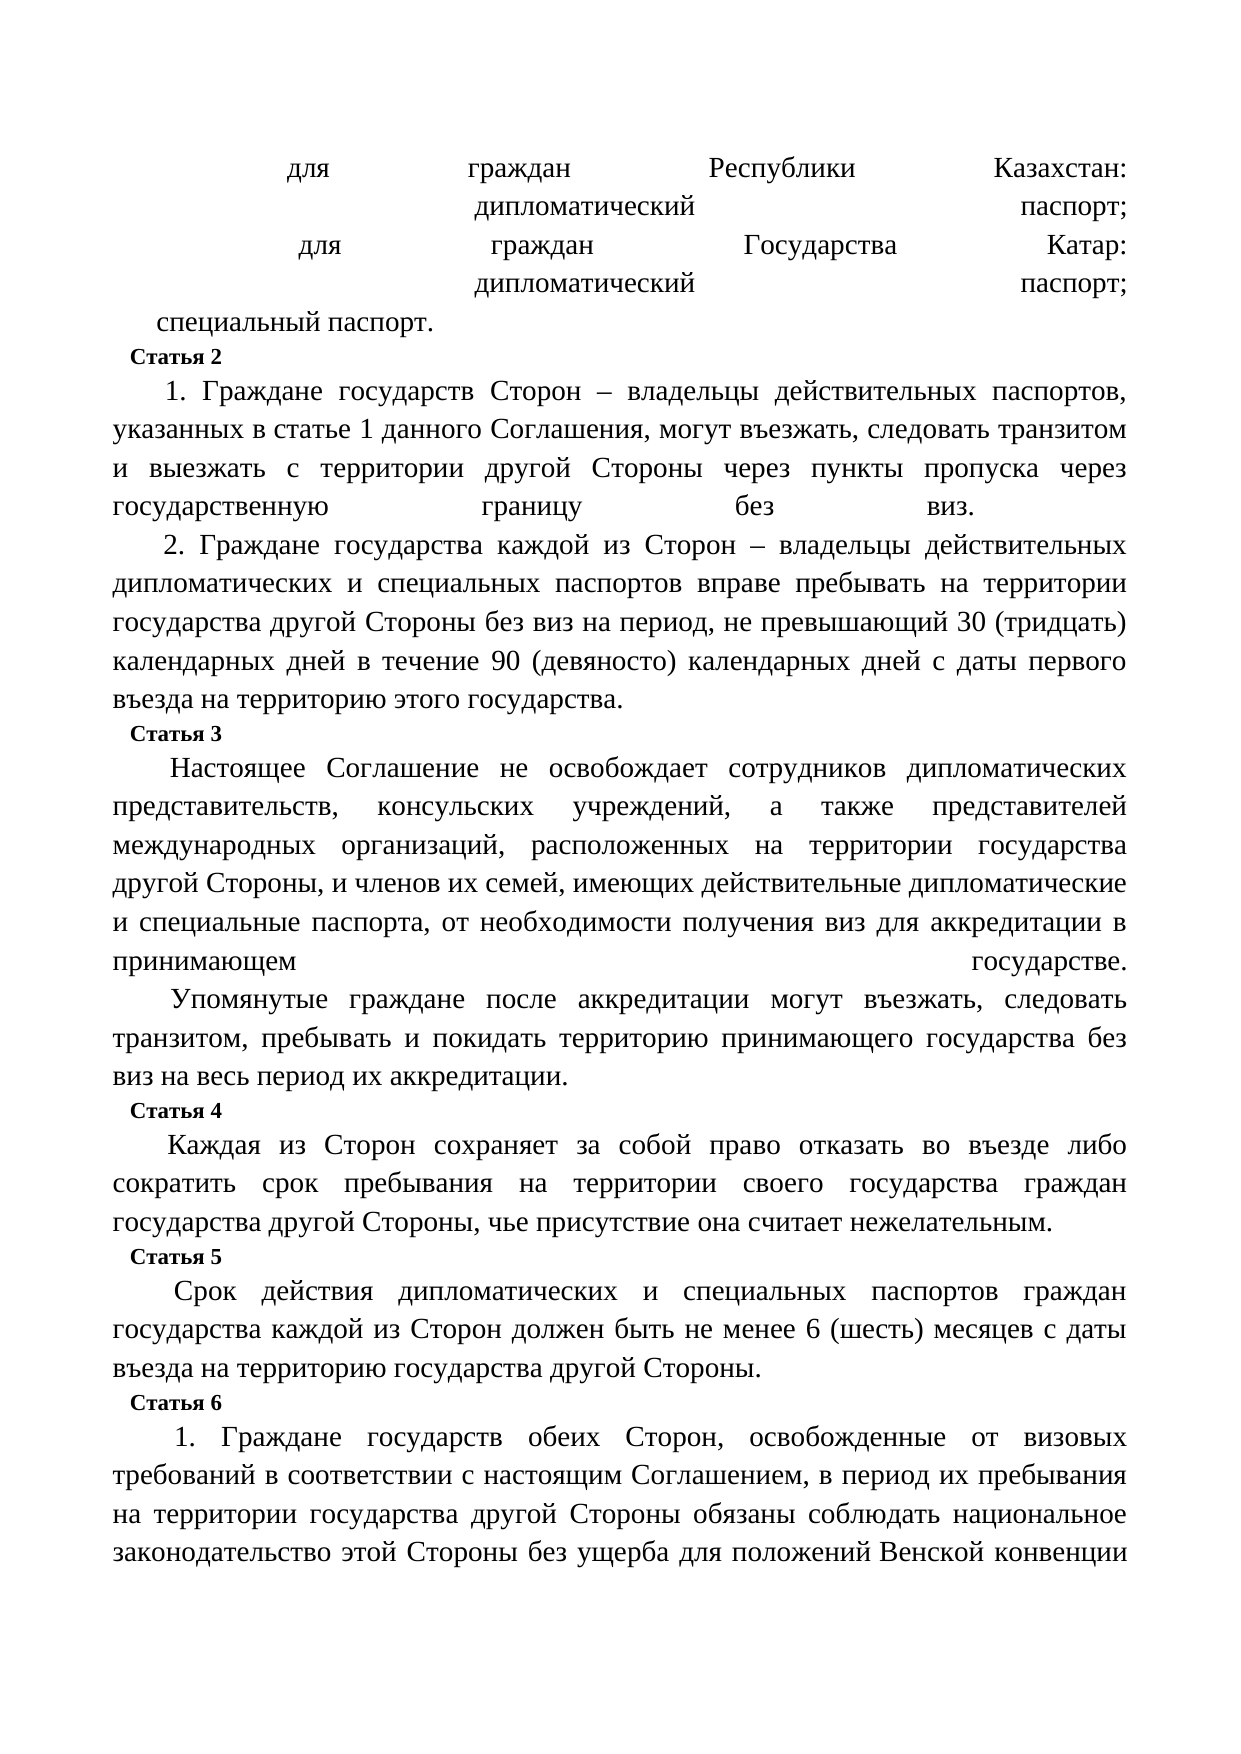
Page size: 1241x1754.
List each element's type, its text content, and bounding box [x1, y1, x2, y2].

text Статья 5 [112, 1243, 1128, 1269]
text Статья 6 [112, 1388, 1128, 1415]
text Статья 4 [112, 1097, 1128, 1123]
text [112, 1419, 1128, 1568]
text Срок действия дипломатических и специальных паспортов граждан государства каждой из Сторон должен быть не менее 6 (шесть) месяцев с даты въезда на территорию государства другой Стороны. [112, 1273, 1128, 1383]
text Статья 3 [112, 720, 1128, 746]
text Статья 2 [112, 343, 1128, 369]
text Каждая из Сторон сохраняет за собой право отказать во въезде либо сократить срок пребывания на территории своего государства граждан государства другой Стороны, чье присутствие она считает нежелательным. [112, 1127, 1128, 1238]
text 1. Граждане государств Сторон – владельцы действительных паспортов, указанных в статье 1 данного Соглашения, могут въезжать, следовать транзитом и выезжать с территории другой Стороны через пункты пропуска через государственную границу без виз. 2. Граждане государства каждой из Сторон – владельцы действительных дипломатических и специальных паспортов вправе пребывать на территории государства другой Стороны без виз на период, не превышающий 30 (тридцать) календарных дней в течение 90 (девяносто) календарных дней с даты первого въезда на территорию этого государства. [112, 373, 1128, 715]
text Настоящее Соглашение не освобождает сотрудников дипломатических представительств, консульских учреждений, а также представителей международных организаций, расположенных на территории государства другой Стороны, и членов их семей, имеющих действительные дипломатические и специальные паспорта, от необходимости получения виз для аккредитации в принимающем государстве. Упомянутые граждане после аккредитации могут въезжать, следовать транзитом, пребывать и покидать территорию принимающего государства без виз на весь период их аккредитации. [112, 750, 1128, 1092]
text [112, 150, 1128, 338]
